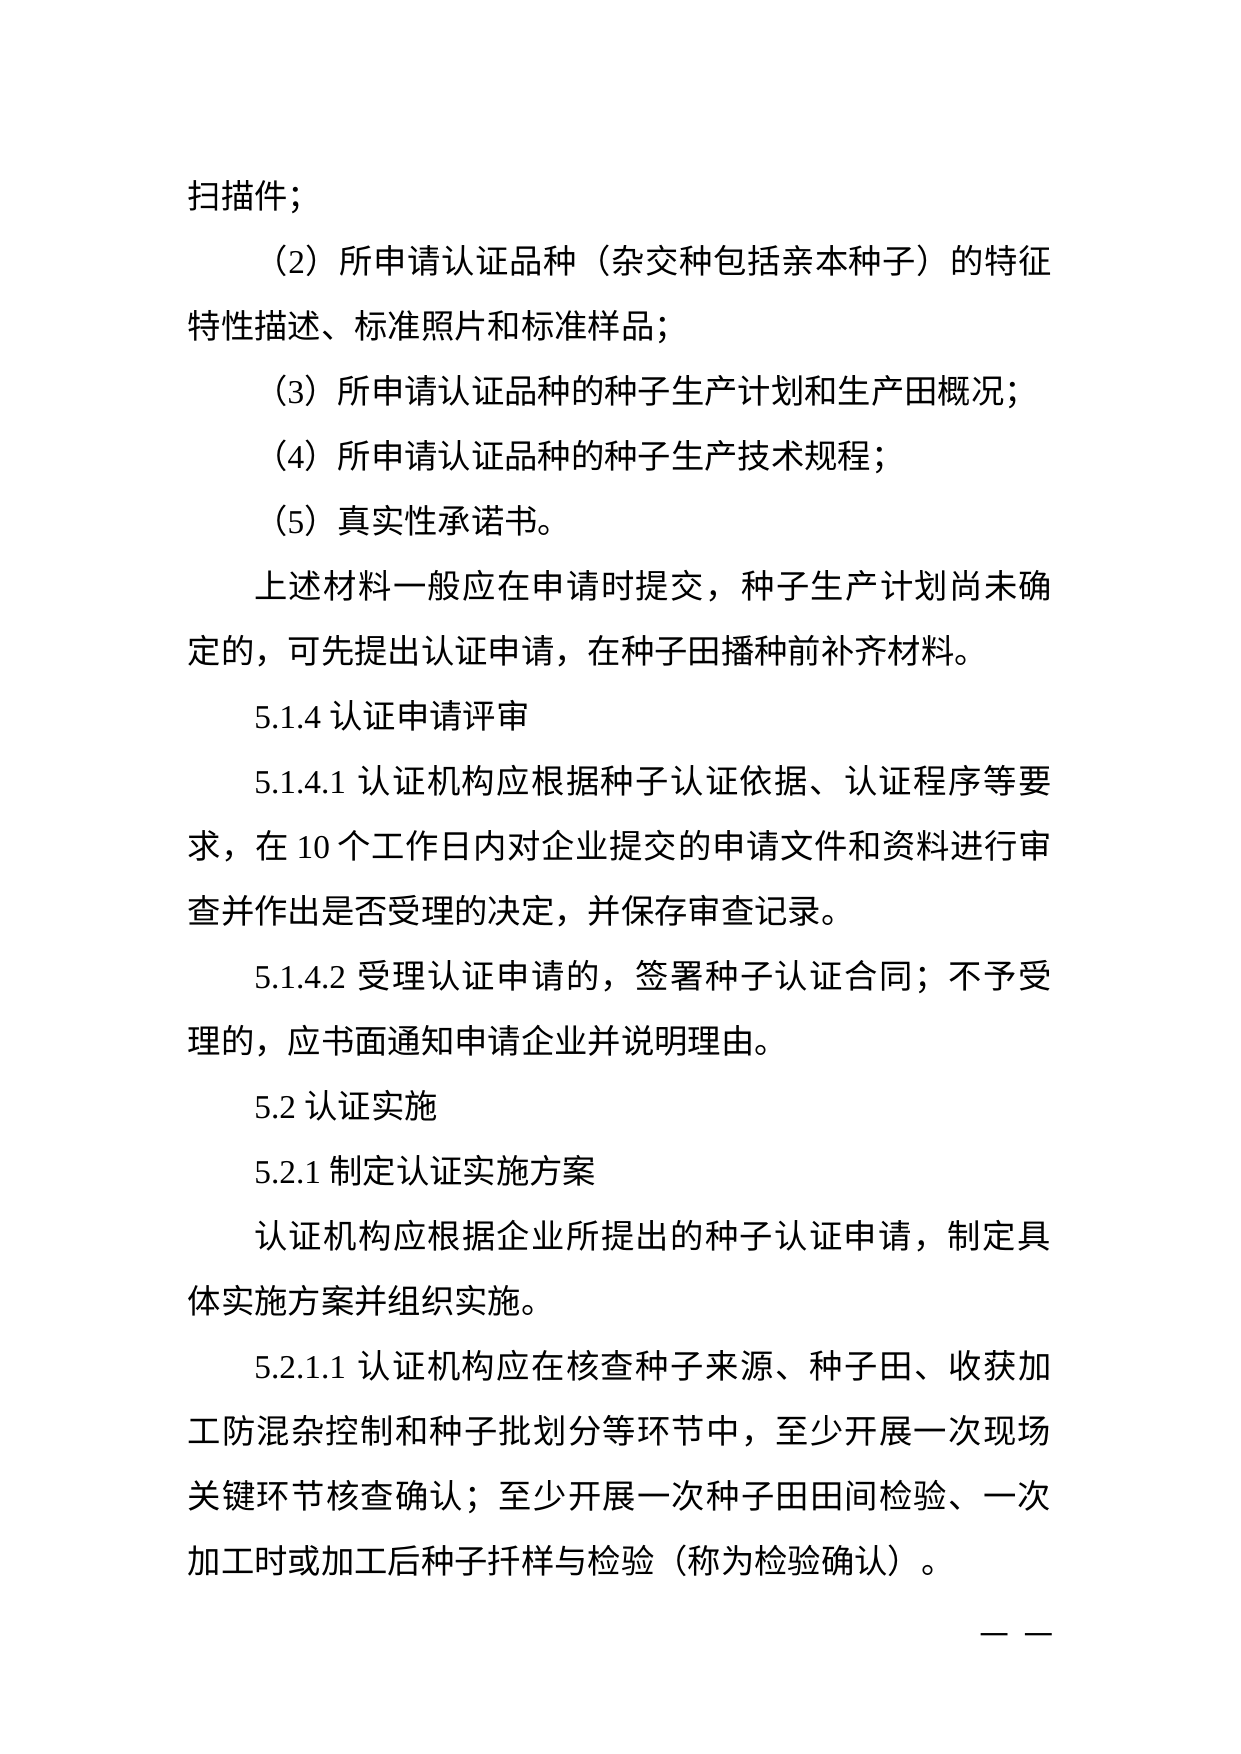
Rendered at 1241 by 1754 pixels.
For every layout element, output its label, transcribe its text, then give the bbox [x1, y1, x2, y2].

text （3）所申请认证品种的种子生产计划和生产田概况； [187, 357, 1053, 422]
text 5.1.4 认证申请评审 [187, 682, 1053, 747]
text （4）所申请认证品种的种子生产技术规程； [187, 422, 1053, 487]
text 上述材料一般应在申请时提交，种子生产计划尚未确定的，可先提出认证申请，在种子田播种前补齐材料。 [187, 552, 1053, 682]
text 5.2.1 制定认证实施方案 [187, 1137, 1053, 1202]
text 5.1.4.1 认证机构应根据种子认证依据、认证程序等要求，在10个工作日内对企业提交的申请文件和资料进行审查并作出是否受理的决定，并保存审查记录。 [187, 747, 1053, 942]
text 认证机构应根据企业所提出的种子认证申请，制定具体实施方案并组织实施。 [187, 1202, 1053, 1332]
text 5.2 认证实施 [187, 1072, 1053, 1137]
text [187, 162, 1053, 227]
text （2）所申请认证品种（杂交种包括亲本种子）的特征特性描述、标准照片和标准样品； [187, 227, 1053, 357]
text （5）真实性承诺书。 [187, 487, 1053, 552]
text 5.1.4.2 受理认证申请的，签署种子认证合同；不予受理的，应书面通知申请企业并说明理由。 [187, 942, 1053, 1072]
text 5.2.1.1 认证机构应在核查种子来源、种子田、收获加工防混杂控制和种子批划分等环节中，至少开展一次现场关键环节核查确认；至少开展一次种子田田间检验、一次加工时或加工后种子扦样与检验（称为检验确认）。 [187, 1332, 1053, 1592]
